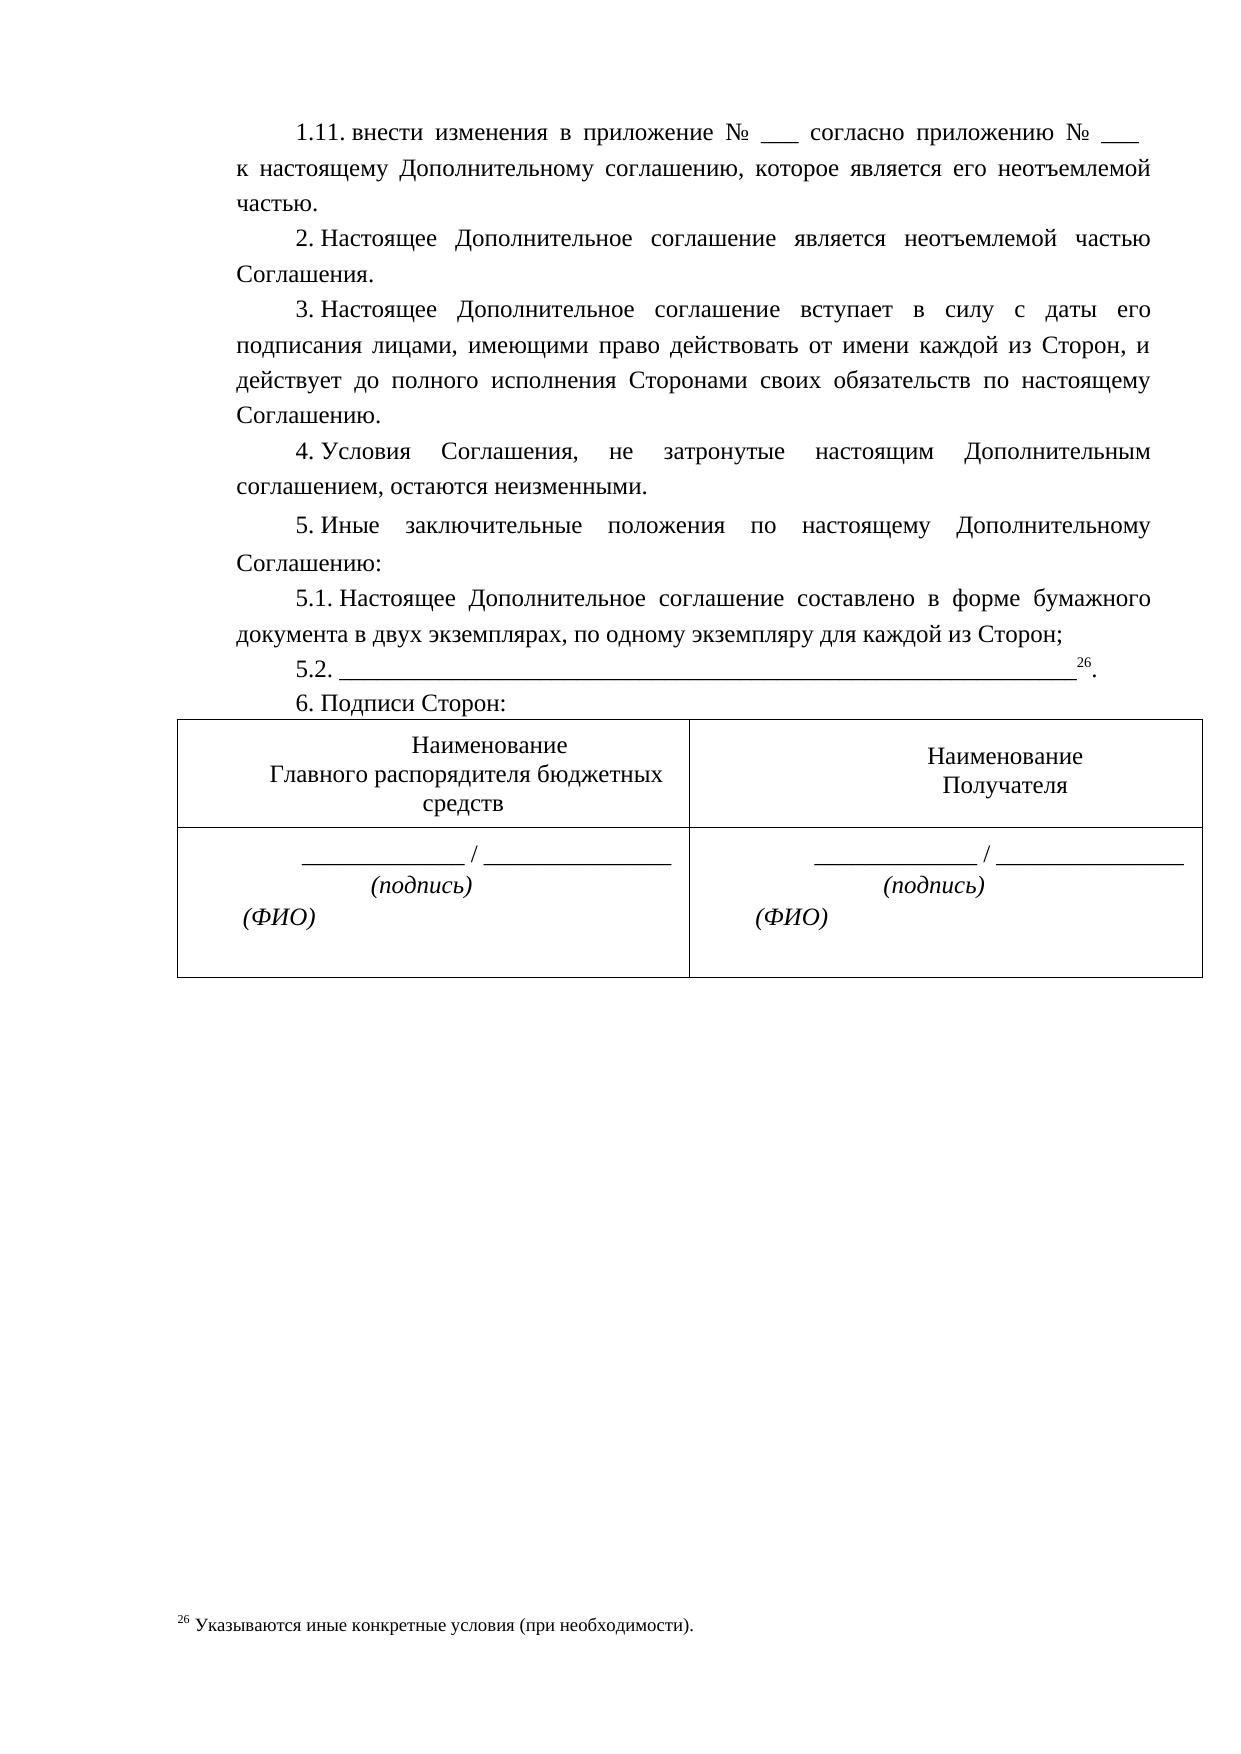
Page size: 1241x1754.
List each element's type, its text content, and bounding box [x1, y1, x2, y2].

text 3. Настоящее Дополнительное соглашение вступает в силу с даты его подписания лицами, имеющими право действовать от имени каждой из Сторон, и действует до полного исполнения Сторонами своих обязательств по настоящему Соглашению. [236, 289, 1152, 431]
table_cell _____________ / _______________ (подпись) (ФИО) [690, 828, 1202, 977]
text 5.1. Настоящее Дополнительное соглашение составлено в форме бумажного документа в двух экземплярах, по одному экземпляру для каждой из Сторон; [236, 577, 1152, 648]
table_header Наименование Получателя [690, 720, 1202, 827]
text 5.2. ___________________________________________________________. [236, 648, 1152, 683]
table_cell _____________ / _______________ (подпись) (ФИО) [178, 828, 689, 977]
text 4. Условия Соглашения, не затронутые настоящим Дополнительным соглашением, остаются неизменными. [236, 431, 1152, 502]
text 2. Настоящее Дополнительное соглашение является неотъемлемой частью Соглашения. [236, 218, 1152, 289]
text 5. Иные заключительные положения по настоящему Дополнительному Соглашению: [236, 502, 1152, 577]
table_header Наименование Главного распорядителя бюджетных средств [178, 720, 689, 827]
text 6. Подписи Сторон: [236, 683, 1152, 718]
text 1.11. внести изменения в приложение № ___ согласно приложению № ___ к настоящему Дополнительному соглашению, которое является его неотъемлемой частью. [236, 112, 1152, 218]
